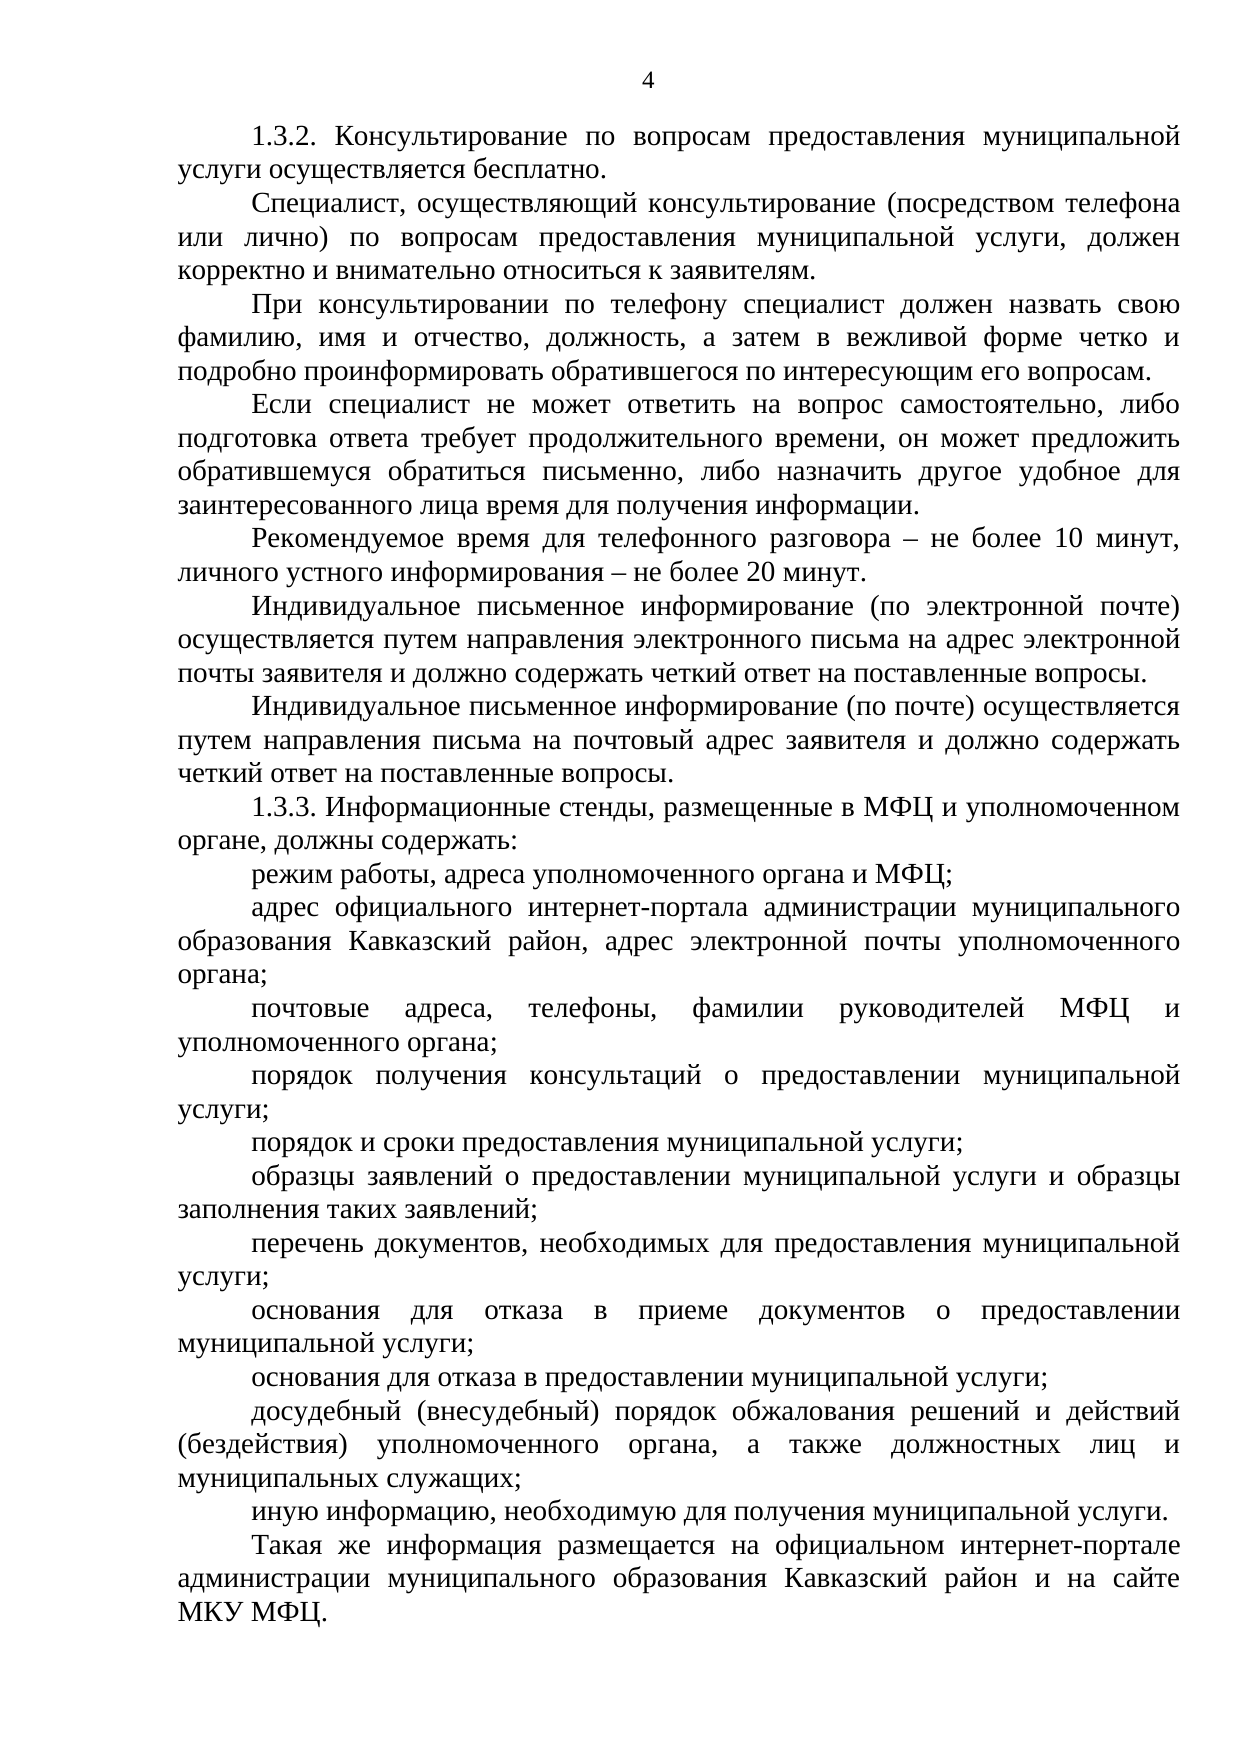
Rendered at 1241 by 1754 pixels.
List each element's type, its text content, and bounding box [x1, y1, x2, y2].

text порядок и сроки предоставления муниципальной услуги; [177, 1124, 1181, 1158]
text почтовые адреса, телефоны, фамилии руководителей МФЦ и уполномоченного органа; [177, 990, 1181, 1057]
text Специалист, осуществляющий консультирование (посредством телефона или лично) по вопросам предоставления муниципальной услуги, должен корректно и внимательно относиться к заявителям. [177, 185, 1181, 286]
text 1.3.2. Консультирование по вопросам предоставления муниципальной услуги осуществляется бесплатно. [177, 118, 1181, 185]
text иную информацию, необходимую для получения муниципальной услуги. [177, 1493, 1181, 1527]
text Индивидуальное письменное информирование (по почте) осуществляется путем направления письма на почтовый адрес заявителя и должно содержать четкий ответ на поставленные вопросы. [177, 688, 1181, 789]
text режим работы, адреса уполномоченного органа и МФЦ; [177, 856, 1181, 889]
text основания для отказа в приеме документов о предоставлении муниципальной услуги; [177, 1292, 1181, 1359]
text основания для отказа в предоставлении муниципальной услуги; [177, 1359, 1181, 1393]
text перечень документов, необходимых для предоставления муниципальной услуги; [177, 1225, 1181, 1292]
text досудебный (внесудебный) порядок обжалования решений и действий (бездействия) уполномоченного органа, а также должностных лиц и муниципальных служащих; [177, 1393, 1181, 1493]
text адрес официального интернет-портала администрации муниципального образования Кавказский район, адрес электронной почты уполномоченного органа; [177, 889, 1181, 990]
text Такая же информация размещается на официальном интернет-портале администрации муниципального образования Кавказский район и на сайте МКУ МФЦ. [177, 1527, 1181, 1627]
text Если специалист не может ответить на вопрос самостоятельно, либо подготовка ответа требует продолжительного времени, он может предложить обратившемуся обратиться письменно, либо назначить другое удобное для заинтересованного лица время для получения информации. [177, 386, 1181, 521]
text Индивидуальное письменное информирование (по электронной почте) осуществляется путем направления электронного письма на адрес электронной почты заявителя и должно содержать четкий ответ на поставленные вопросы. [177, 588, 1181, 688]
text 1.3.3. Информационные стенды, размещенные в МФЦ и уполномоченном органе, должны содержать: [177, 789, 1181, 856]
text порядок получения консультаций о предоставлении муниципальной услуги; [177, 1057, 1181, 1124]
text При консультировании по телефону специалист должен назвать свою фамилию, имя и отчество, должность, а затем в вежливой форме четко и подробно проинформировать обратившегося по интересующим его вопросам. [177, 286, 1181, 386]
text Рекомендуемое время для телефонного разговора – не более 10 минут, личного устного информирования – не более 20 минут. [177, 521, 1181, 588]
text образцы заявлений о предоставлении муниципальной услуги и образцы заполнения таких заявлений; [177, 1158, 1181, 1225]
